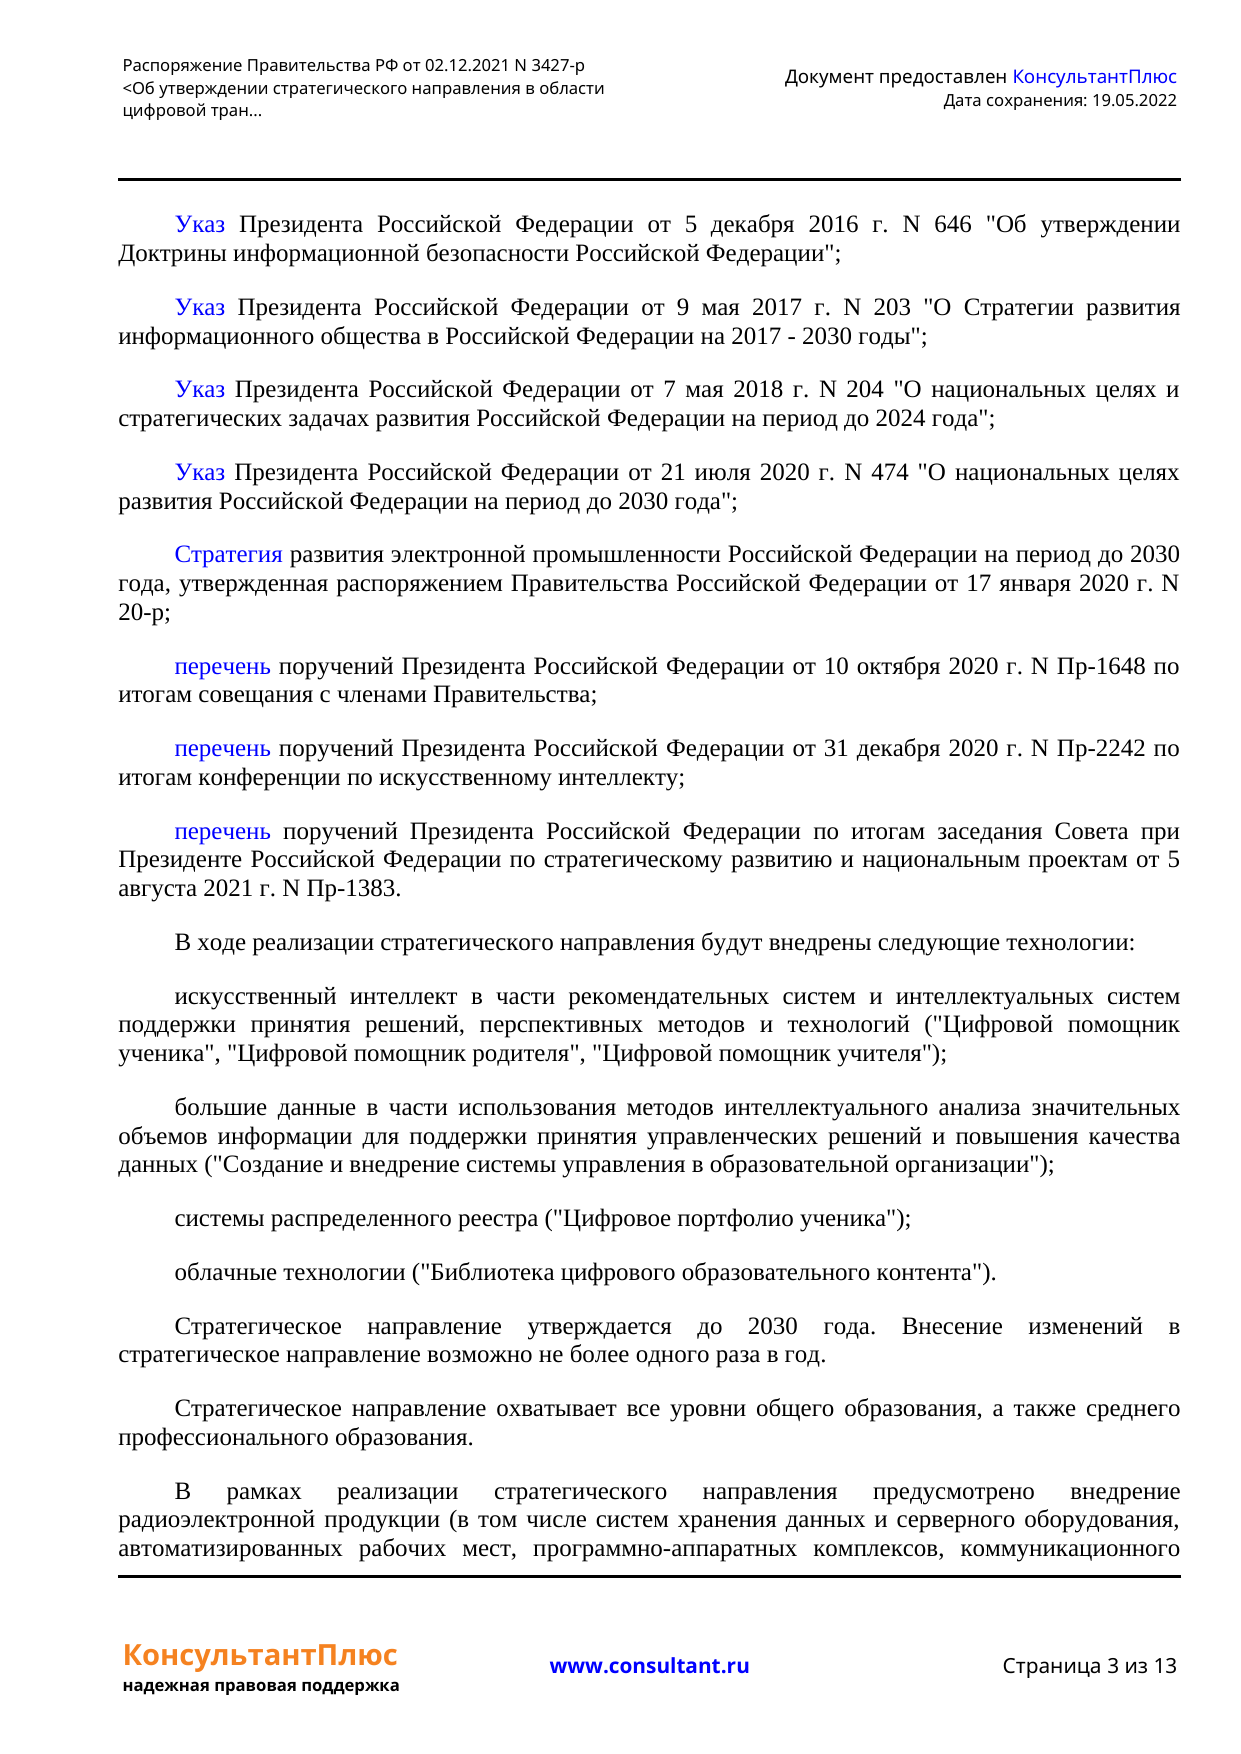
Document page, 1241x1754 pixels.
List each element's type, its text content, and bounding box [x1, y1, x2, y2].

text В ходе реализации стратегического направления будут внедрены следующие технологии: [118, 927, 1181, 956]
text Указ Президента Российской Федерации от 5 декабря 2016 г. N 646 "Об утверждении Доктрины информационной безопасности Российской Федерации"; [118, 209, 1181, 267]
text большие данные в части использования методов интеллектуального анализа значительных объемов информации для поддержки принятия управленческих решений и повышения качества данных ("Создание и внедрение системы управления в образовательной организации"); [118, 1092, 1181, 1178]
text Стратегическое направление охватывает все уровни общего образования, а также среднего профессионального образования. [118, 1393, 1181, 1451]
text системы распределенного реестра ("Цифровое портфолио ученика"); [118, 1203, 1181, 1232]
text перечень поручений Президента Российской Федерации по итогам заседания Совета при Президенте Российской Федерации по стратегическому развитию и национальным проектам от 5 августа 2021 г. N Пр-1383. [118, 816, 1181, 902]
text Указ Президента Российской Федерации от 21 июля 2020 г. N 474 "О национальных целях развития Российской Федерации на период до 2030 года"; [118, 457, 1181, 514]
text Стратегическое направление утверждается до 2030 года. Внесение изменений в стратегическое направление возможно не более одного раза в год. [118, 1311, 1181, 1368]
text перечень поручений Президента Российской Федерации от 10 октября 2020 г. N Пр-1648 по итогам совещания с членами Правительства; [118, 651, 1181, 708]
text облачные технологии ("Библиотека цифрового образовательного контента"). [118, 1257, 1181, 1286]
text искусственный интеллект в части рекомендательных систем и интеллектуальных систем поддержки принятия решений, перспективных методов и технологий ("Цифровой помощник ученика", "Цифровой помощник родителя", "Цифровой помощник учителя"); [118, 981, 1181, 1067]
text Указ Президента Российской Федерации от 7 мая 2018 г. N 204 "О национальных целях и стратегических задачах развития Российской Федерации на период до 2024 года"; [118, 374, 1181, 432]
text перечень поручений Президента Российской Федерации от 31 декабря 2020 г. N Пр-2242 по итогам конференции по искусственному интеллекту; [118, 733, 1181, 791]
text Стратегия развития электронной промышленности Российской Федерации на период до 2030 года, утвержденная распоряжением Правительства Российской Федерации от 17 января 2020 г. N 20-р; [118, 539, 1181, 626]
text Указ Президента Российской Федерации от 9 мая 2017 г. N 203 "О Стратегии развития информационного общества в Российской Федерации на 2017 - 2030 годы"; [118, 292, 1181, 349]
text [118, 1476, 1181, 1562]
